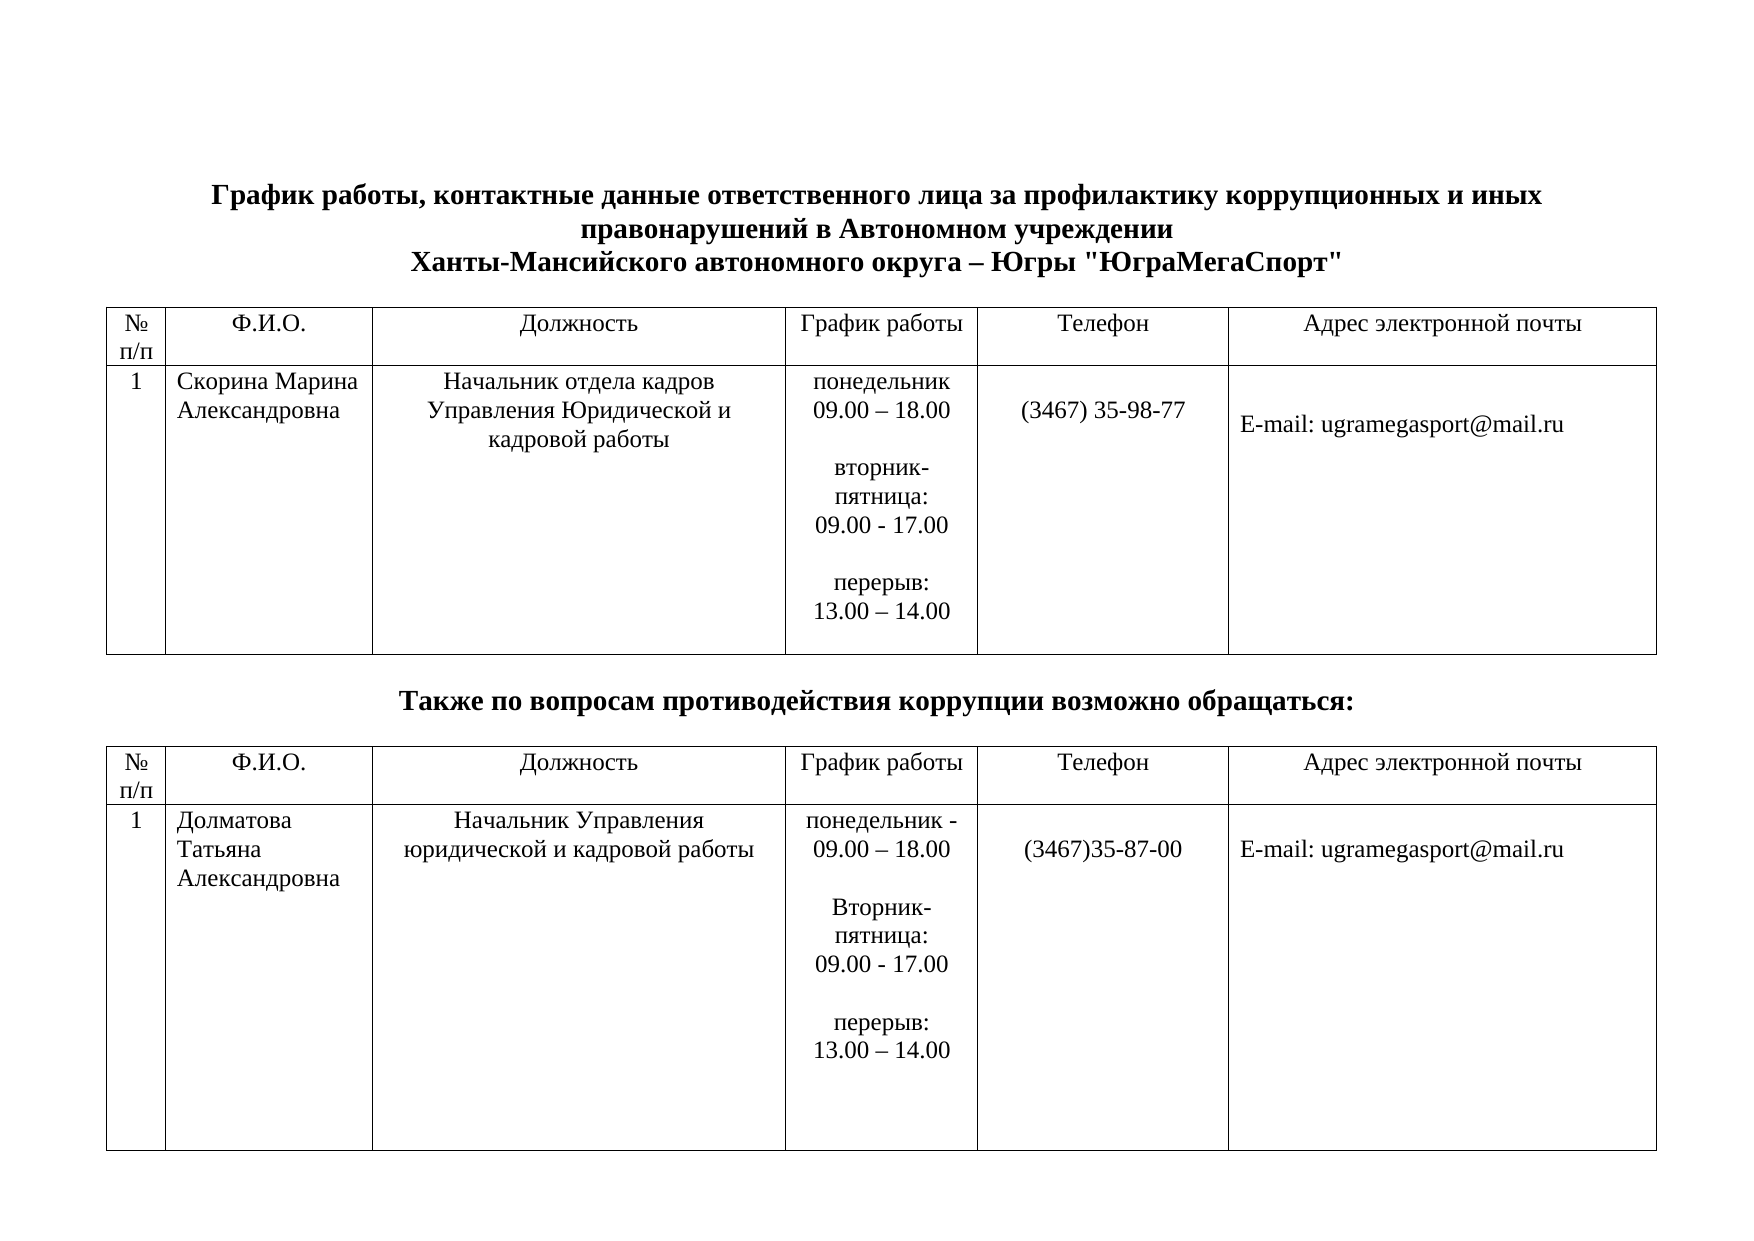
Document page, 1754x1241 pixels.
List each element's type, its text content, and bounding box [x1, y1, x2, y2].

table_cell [1229, 805, 1656, 1150]
text График работы, контактные данные ответственного лица за профилактику коррупционных и иных правонарушений в Автономном учреждении [118, 177, 1636, 244]
table_header Ф.И.О. [166, 308, 372, 365]
table_cell 1 [107, 366, 165, 654]
table_header Должность [373, 308, 785, 365]
table_cell Скорина Марина Александровна [166, 366, 372, 654]
table_header Ф.И.О. [166, 747, 372, 804]
table_header Телефон [978, 308, 1228, 365]
table_header № п/п [107, 308, 165, 365]
text Также по вопросам противодействия коррупции возможно обращаться: [118, 683, 1636, 717]
table_cell E-mail: ugramegasport@mail.ru [1229, 366, 1656, 654]
table_header № п/п [107, 747, 165, 804]
table_header График работы [786, 747, 977, 804]
table_cell понедельник - 09.00 – 18.00 Вторник- пятница: 09.00 - 17.00 перерыв: 13.00 – 14.00 [786, 805, 977, 1150]
table_header Адрес электронной почты [1229, 747, 1656, 804]
table_cell Начальник отдела кадров Управления Юридической и кадровой работы [373, 366, 785, 654]
table_cell Долматова Татьяна Александровна [166, 805, 372, 1150]
table_header График работы [786, 308, 977, 365]
table_header Должность [373, 747, 785, 804]
text Ханты-Мансийского автономного округа – Югры "ЮграМегаСпорт" [118, 244, 1636, 278]
table_cell 1 [107, 805, 165, 1150]
table_cell (3467) 35-98-77 [978, 366, 1228, 654]
table_header Телефон [978, 747, 1228, 804]
table_header Адрес электронной почты [1229, 308, 1656, 365]
table_cell понедельник 09.00 – 18.00 вторник-пятница: 09.00 - 17.00 перерыв: 13.00 – 14.00 [786, 366, 977, 654]
table_cell (3467)35-87-00 [978, 805, 1228, 1150]
table_cell Начальник Управления юридической и кадровой работы [373, 805, 785, 1150]
